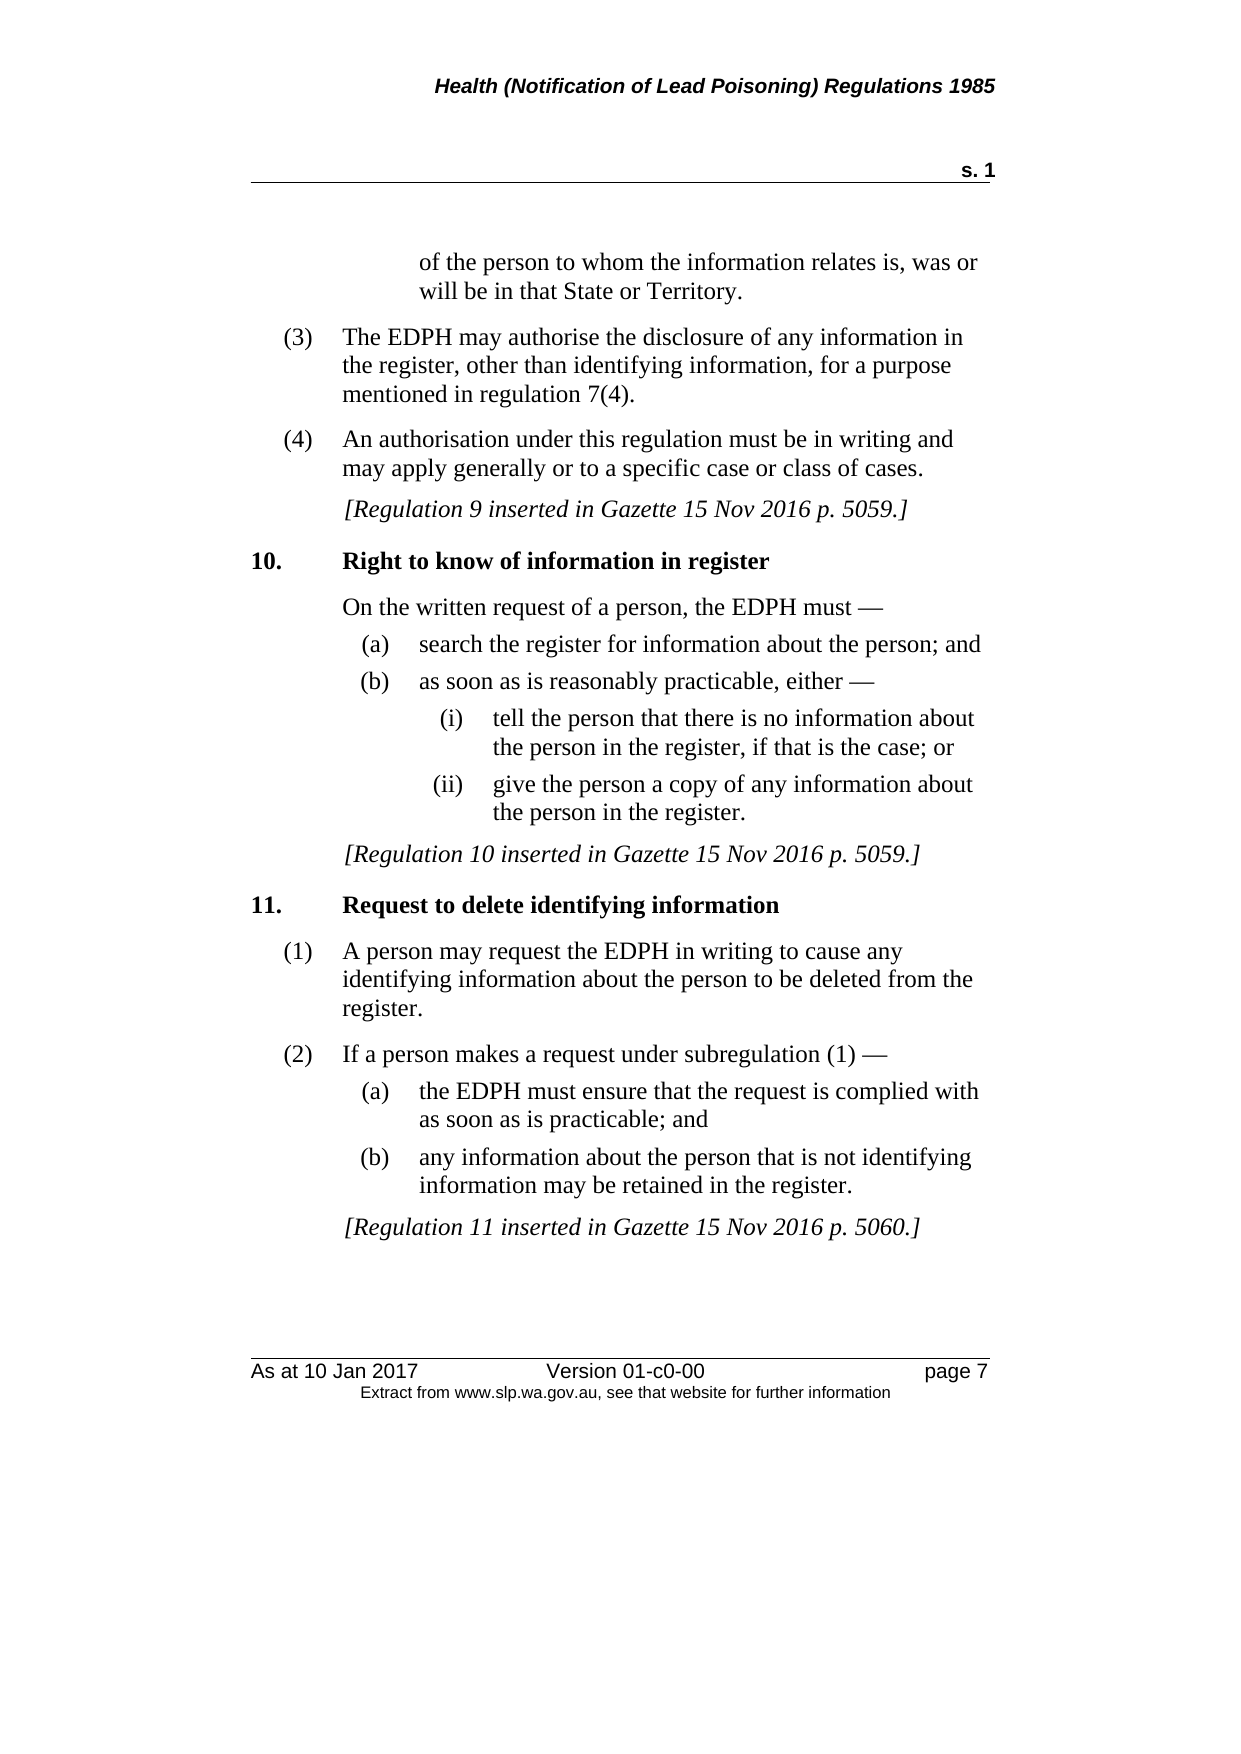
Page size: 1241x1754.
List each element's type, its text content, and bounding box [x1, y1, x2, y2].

text On the written request of a person, the EDPH must — [251, 592, 990, 620]
subtitle 11. Request to delete identifying information [251, 890, 990, 919]
text (i) tell the person that there is no information about the person in the register, if that is the case; or [251, 703, 990, 760]
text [251, 247, 990, 305]
text (a) the EDPH must ensure that the request is complied with as soon as is practicable; and [251, 1076, 990, 1133]
text (b) any information about the person that is not identifying information may be retained in the register. [251, 1142, 990, 1199]
text (3) The EDPH may authorise the disclosure of any information in the register, other than identifying information, for a purpose mentioned in regulation 7(4). [251, 322, 990, 408]
subtitle 10. Right to know of information in register [251, 546, 990, 575]
text (ii) give the person a copy of any information about the person in the register. [251, 769, 990, 826]
text (1) A person may request the EDPH in writing to cause any identifying information about the person to be deleted from the register. [251, 936, 990, 1022]
text (a) search the register for information about the person; and [251, 629, 990, 657]
text [Regulation 9 inserted in Gazette 15 Nov 2016 p. 5059.] [251, 494, 990, 523]
text [Regulation 11 inserted in Gazette 15 Nov 2016 p. 5060.] [251, 1212, 990, 1240]
text (4) An authorisation under this regulation must be in writing and may apply generally or to a specific case or class of cases. [251, 424, 990, 482]
text (2) If a person makes a request under subregulation (1) — [251, 1039, 990, 1067]
text (b) as soon as is reasonably practicable, either — [251, 666, 990, 694]
text [Regulation 10 inserted in Gazette 15 Nov 2016 p. 5059.] [251, 839, 990, 867]
